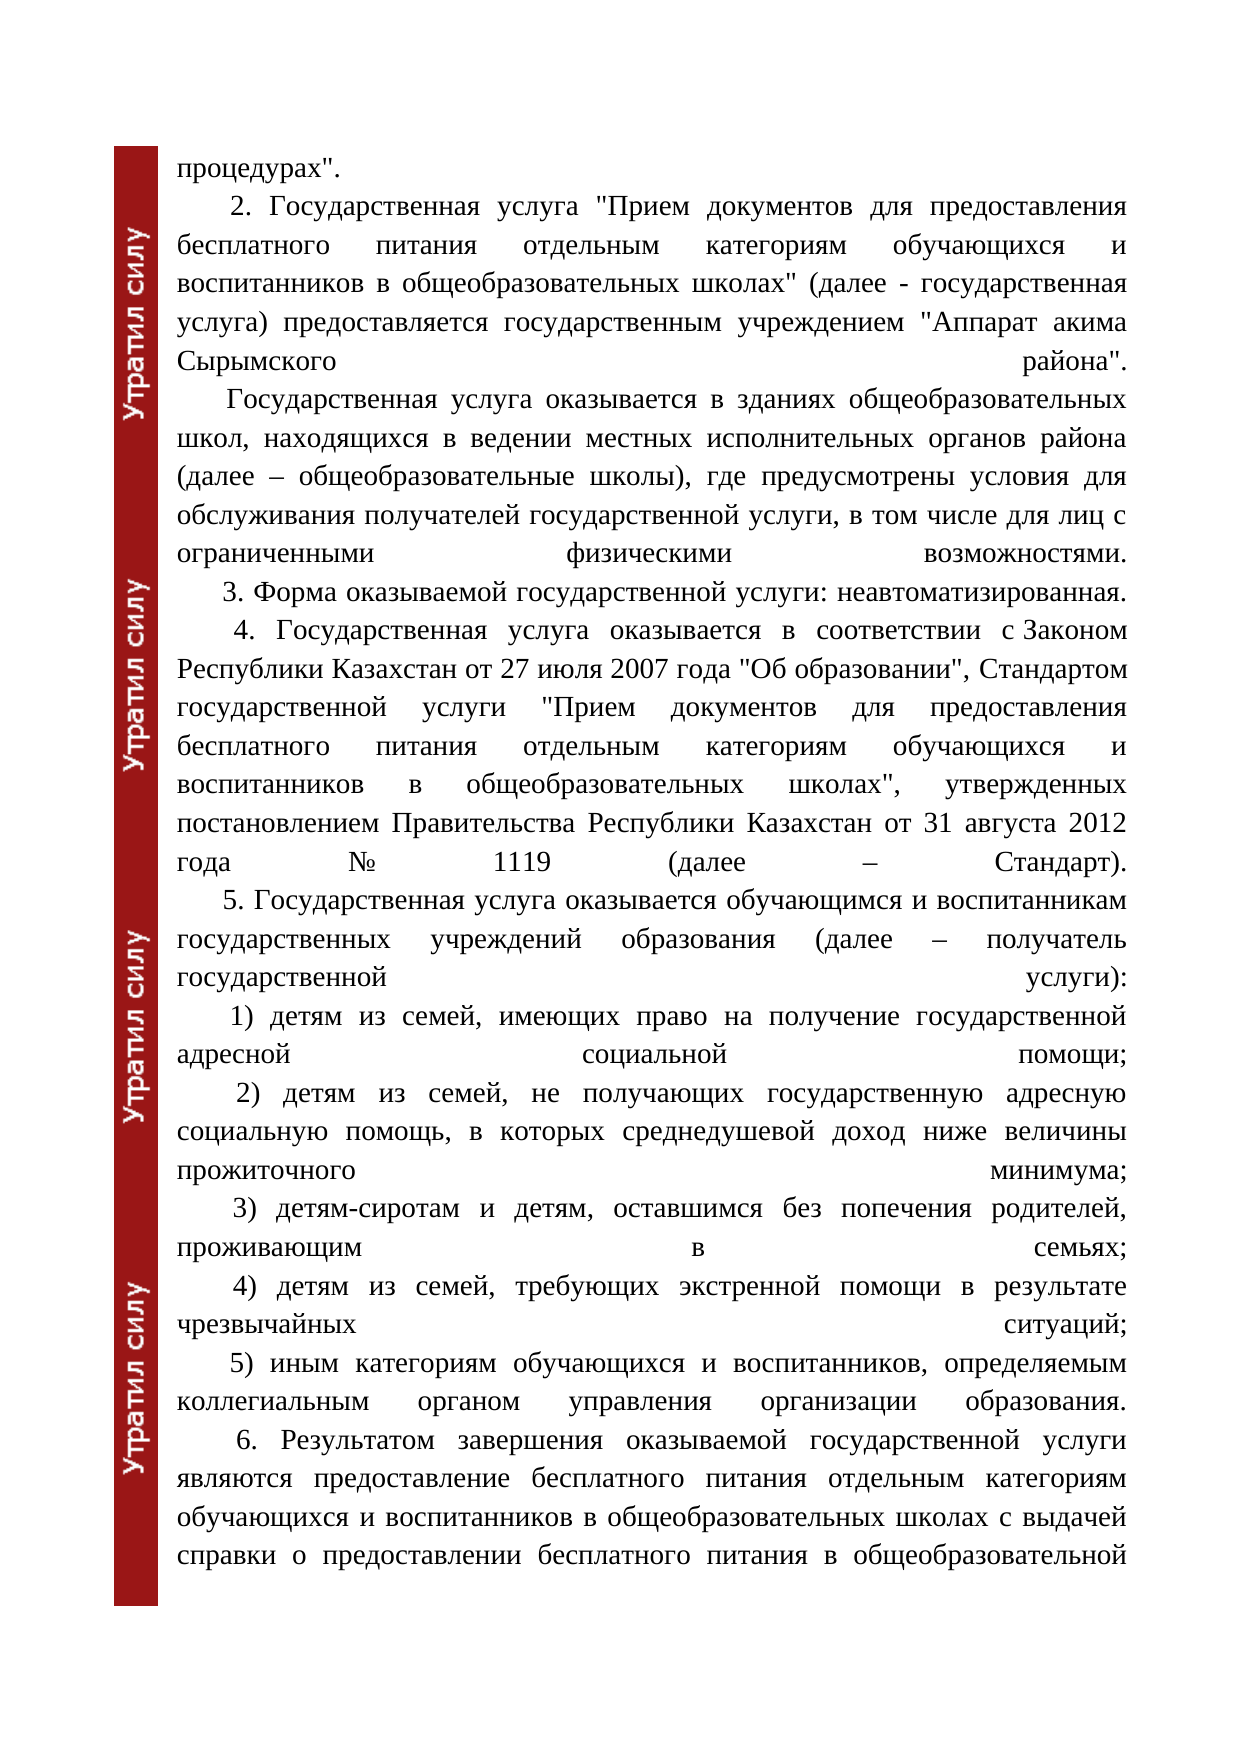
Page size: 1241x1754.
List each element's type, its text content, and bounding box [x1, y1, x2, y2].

picture [114, 1571, 158, 1606]
picture [114, 146, 158, 150]
